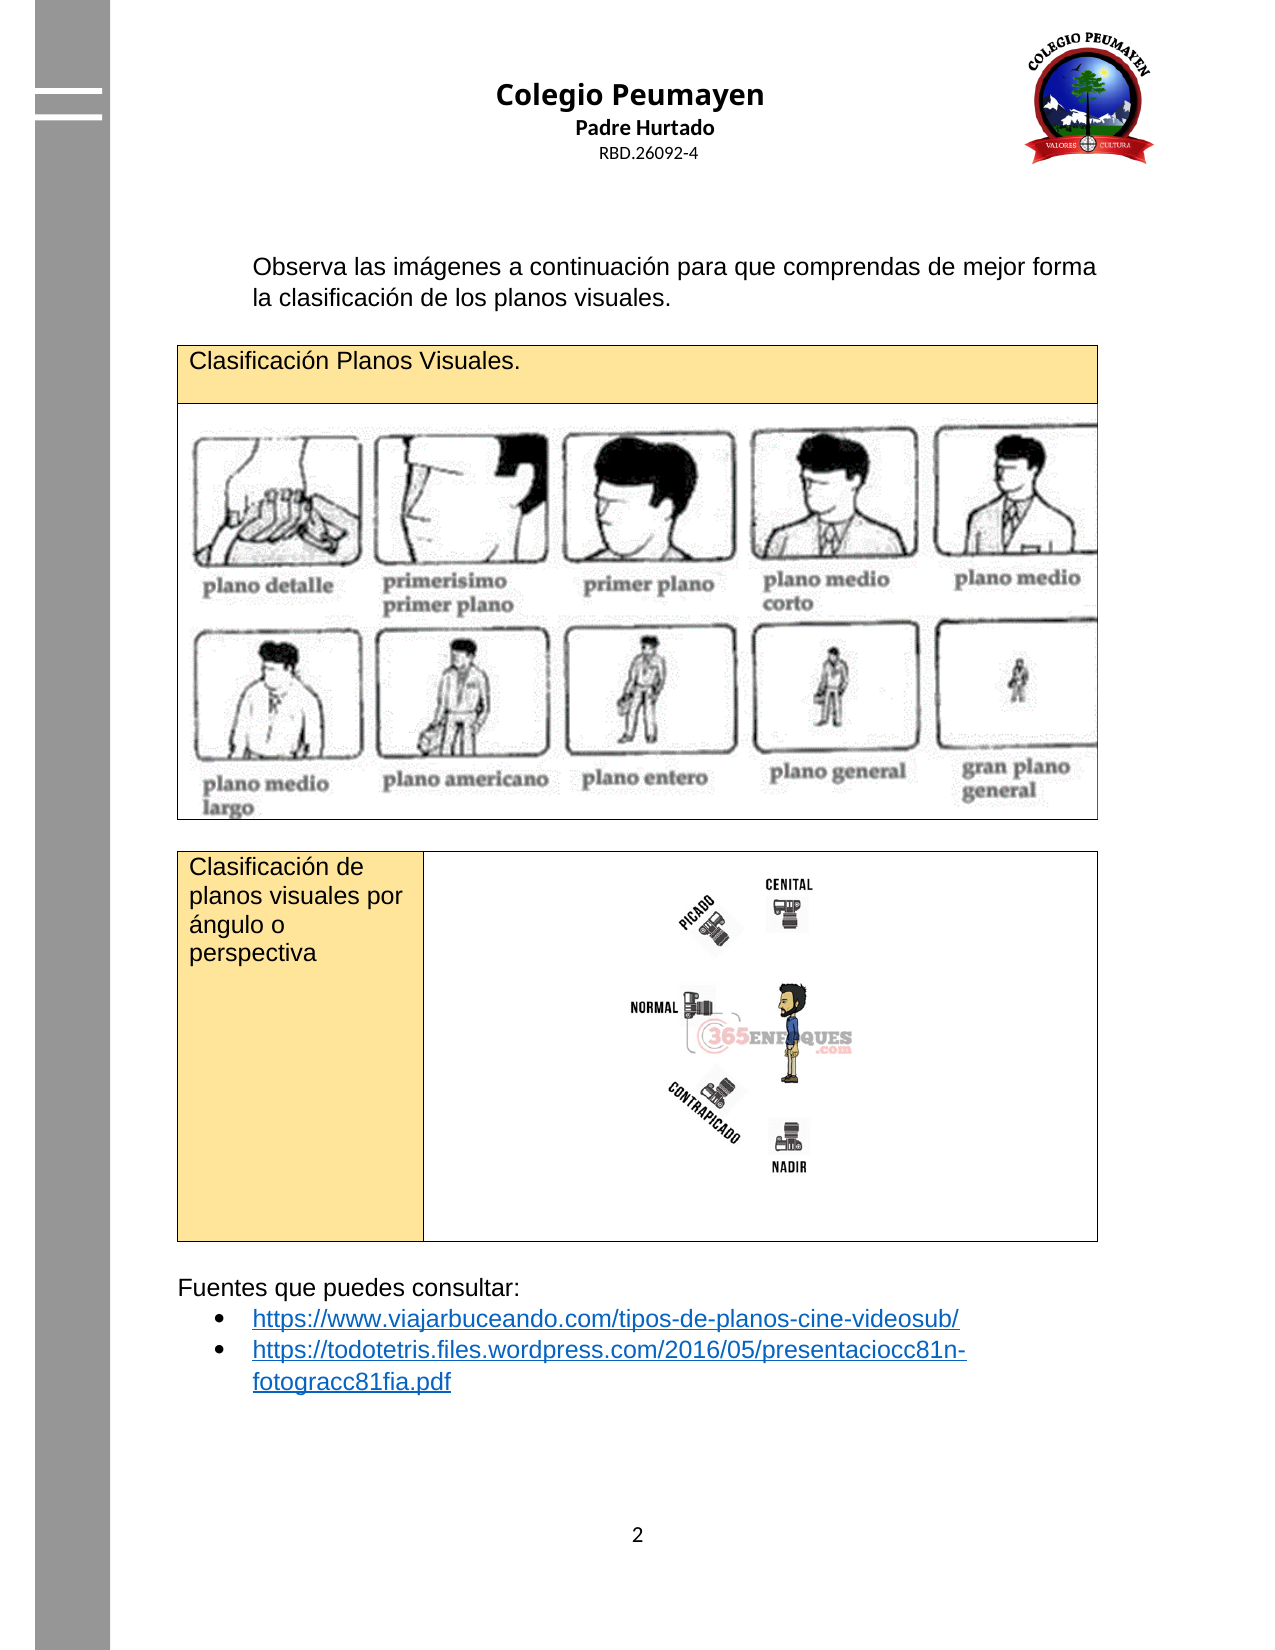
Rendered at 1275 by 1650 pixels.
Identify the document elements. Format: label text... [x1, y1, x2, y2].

list https://www.viajarbuceando.com/tipos-de-planos-cine-videosub/ [215, 1304, 1098, 1333]
list Observa las imágenes a continuación para que comprendas de mejor forma la clasificación de los planos visuales. [252, 251, 1098, 311]
table_header Clasificación de planos visuales por ángulo o perspectiva [178, 852, 423, 1241]
table_header Clasificación Planos Visuales. [178, 346, 1097, 403]
list https://todotetris.files.wordpress.com/2016/05/presentaciocc81n-fotogracc81fia.pdf [215, 1335, 1098, 1395]
picture [593, 852, 927, 1213]
picture [1014, 30, 1166, 167]
text Fuentes que puedes consultar: [177, 1273, 1098, 1302]
table_header [424, 852, 1097, 1241]
picture [188, 404, 1098, 819]
table_cell [178, 404, 188, 819]
